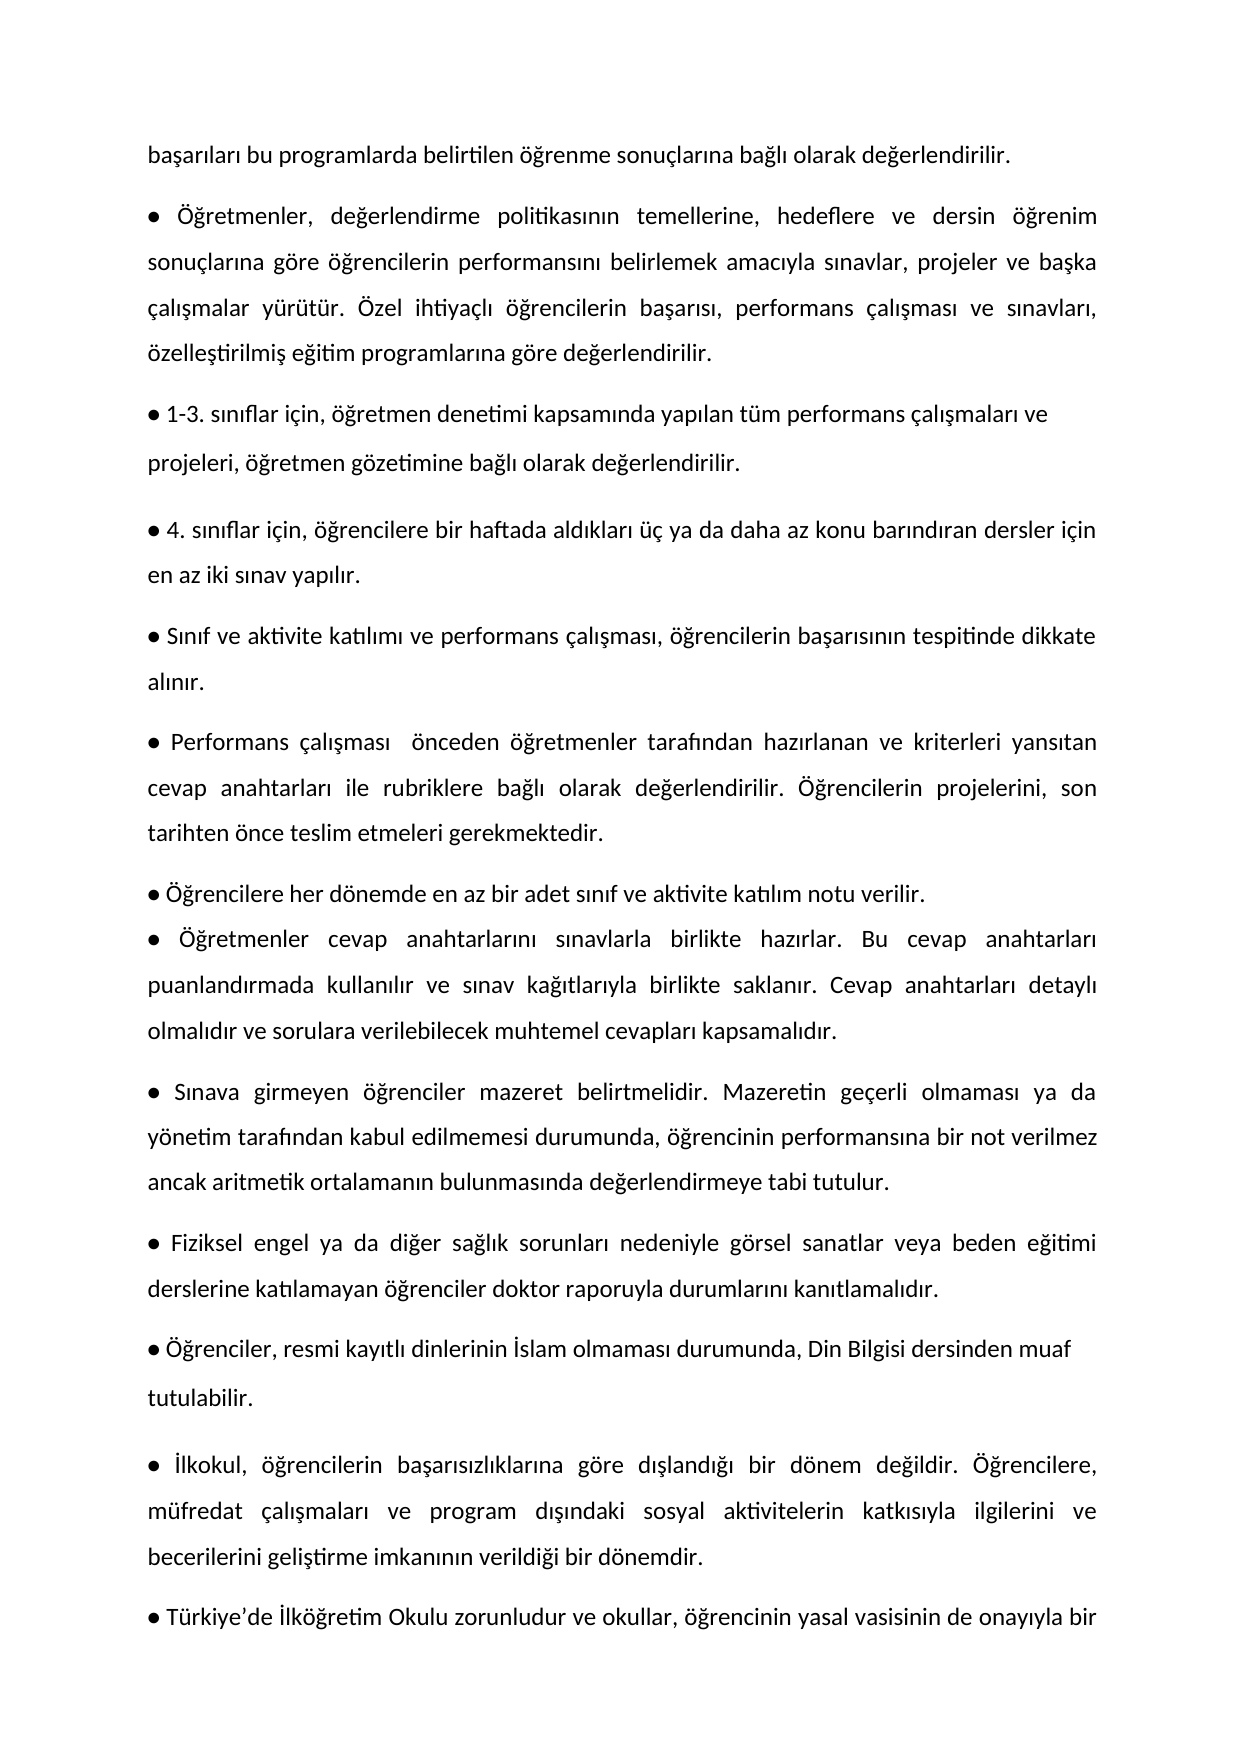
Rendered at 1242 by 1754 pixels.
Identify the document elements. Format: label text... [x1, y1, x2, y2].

text • Öğrencilere her dönemde en az bir adet sınıf ve aktivite katılım notu verilir. [147, 878, 1099, 908]
text • Fiziksel engel ya da diğer sağlık sorunları nedeniyle görsel sanatlar veya beden eğitimi derslerine katılamayan öğrenciler doktor raporuyla durumlarını kanıtlamalıdır. [147, 1227, 1099, 1303]
text projeleri, öğretmen gözetimine bağlı olarak değerlendirilir. [147, 447, 747, 478]
text • Performans çalışması önceden öğretmenler tarafından hazırlanan ve kriterleri yansıtan cevap anahtarları ile rubriklere bağlı olarak değerlendirilir. Öğrencilerin projelerini, son tarihten önce teslim etmeleri gerekmektedir. [147, 726, 1099, 848]
text • İlkokul, öğrencilerin başarısızlıklarına göre dışlandığı bir dönem değildir. Öğrencilere, müfredat çalışmaları ve program dışındaki sosyal aktivitelerin katkısıyla ilgilerini ve becerilerini geliştirme imkanının verildiği bir dönemdir. [147, 1449, 1099, 1571]
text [147, 139, 1099, 170]
text • Öğretmenler cevap anahtarlarını sınavlarla birlikte hazırlar. Bu cevap anahtarları puanlandırmada kullanılır ve sınav kağıtlarıyla birlikte saklanır. Cevap anahtarları detaylı olmalıdır ve sorulara verilebilecek muhtemel cevapları kapsamalıdır. [147, 924, 1099, 1046]
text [147, 1601, 1098, 1632]
text • Sınıf ve aktivite katılımı ve performans çalışması, öğrencilerin başarısının tespitinde dikkate alınır. [147, 620, 1098, 696]
text tutulabilir. [147, 1382, 259, 1413]
text • 1-3. sınıflar için, öğretmen denetimi kapsamında yapılan tüm performans çalışmaları ve [147, 398, 1098, 429]
text • 4. sınıflar için, öğrencilere bir haftada aldıkları üç ya da daha az konu barındıran dersler için en az iki sınav yapılır. [147, 514, 1098, 590]
text • Sınava girmeyen öğrenciler mazeret belirtmelidir. Mazeretin geçerli olmaması ya da yönetim tarafından kabul edilmemesi durumunda, öğrencinin performansına bir not verilmez ancak aritmetik ortalamanın bulunmasında değerlendirmeye tabi tutulur. [147, 1076, 1099, 1197]
text • Öğretmenler, değerlendirme politikasının temellerine, hedeflere ve dersin öğrenim sonuçlarına göre öğrencilerin performansını belirlemek amacıyla sınavlar, projeler ve başka çalışmalar yürütür. Özel ihtiyaçlı öğrencilerin başarısı, performans çalışması ve sınavları, özelleştirilmiş eğitim programlarına göre değerlendirilir. [147, 200, 1098, 368]
text • Öğrenciler, resmi kayıtlı dinlerinin İslam olmaması durumunda, Din Bilgisi dersinden muaf [147, 1333, 1098, 1364]
